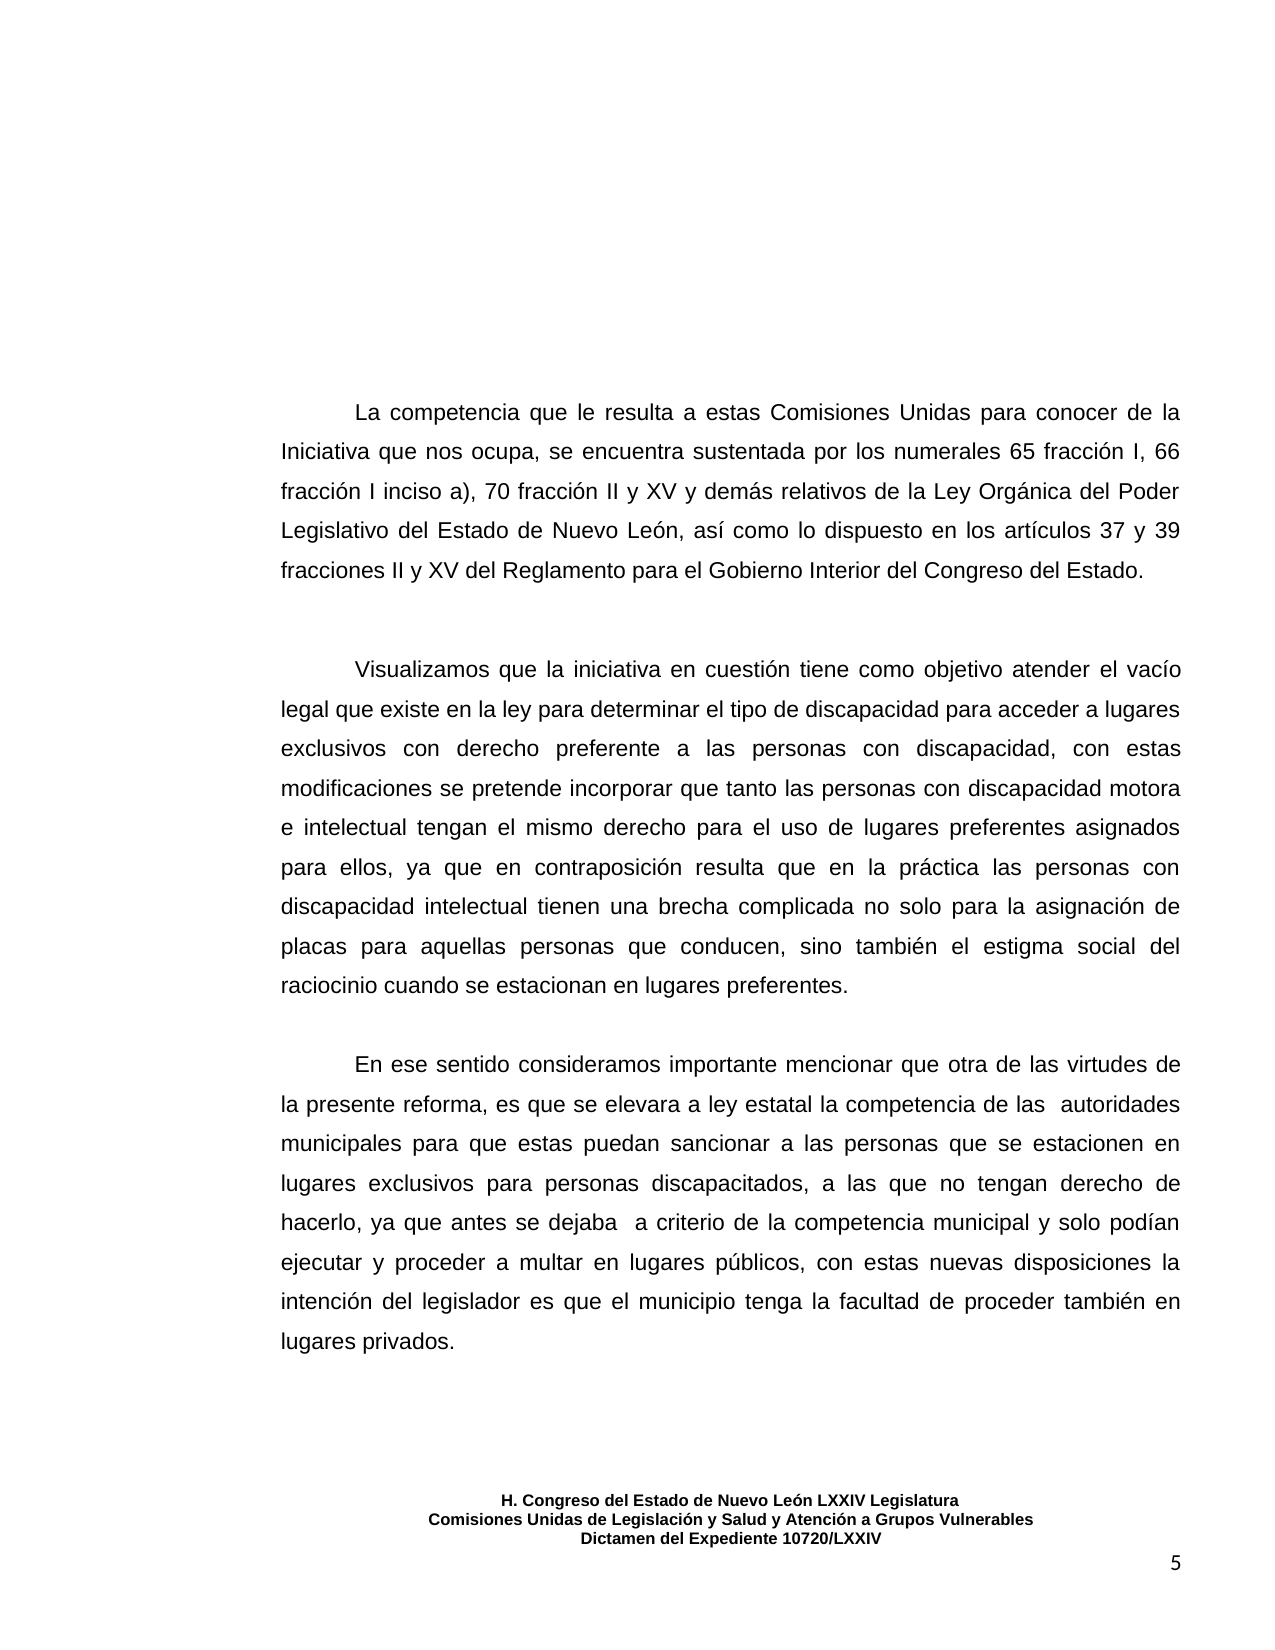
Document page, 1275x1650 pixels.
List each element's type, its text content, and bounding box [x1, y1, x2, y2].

text Visualizamos que la iniciativa en cuestión tiene como objetivo atender el vacío legal que existe en la ley para determinar el tipo de discapacidad para acceder a lugares exclusivos con derecho preferente a las personas con discapacidad, con estas modificaciones se pretende incorporar que tanto las personas con discapacidad motora e intelectual tengan el mismo derecho para el uso de lugares preferentes asignados para ellos, ya que en contraposición resulta que en la práctica las personas con discapacidad intelectual tienen una brecha complicada no solo para la asignación de placas para aquellas personas que conducen, sino también el estigma social del raciocinio cuando se estacionan en lugares preferentes. [281, 656, 1181, 999]
text En ese sentido consideramos importante mencionar que otra de las virtudes de la presente reforma, es que se elevara a ley estatal la competencia de las autoridades municipales para que estas puedan sancionar a las personas que se estacionen en lugares exclusivos para personas discapacitados, a las que no tengan derecho de hacerlo, ya que antes se dejaba a criterio de la competencia municipal y solo podían ejecutar y proceder a multar en lugares públicos, con estas nuevas disposiciones la intención del legislador es que el municipio tenga la facultad de proceder también en lugares privados. [281, 1051, 1181, 1354]
text La competencia que le resulta a estas Comisiones Unidas para conocer de la Iniciativa que nos ocupa, se encuentra sustentada por los numerales 65 fracción I, 66 fracción I inciso a), 70 fracción II y XV y demás relativos de la Ley Orgánica del Poder Legislativo del Estado de Nuevo León, así como lo dispuesto en los artículos 37 y 39 fracciones II y XV del Reglamento para el Gobierno Interior del Congreso del Estado. [281, 399, 1181, 583]
